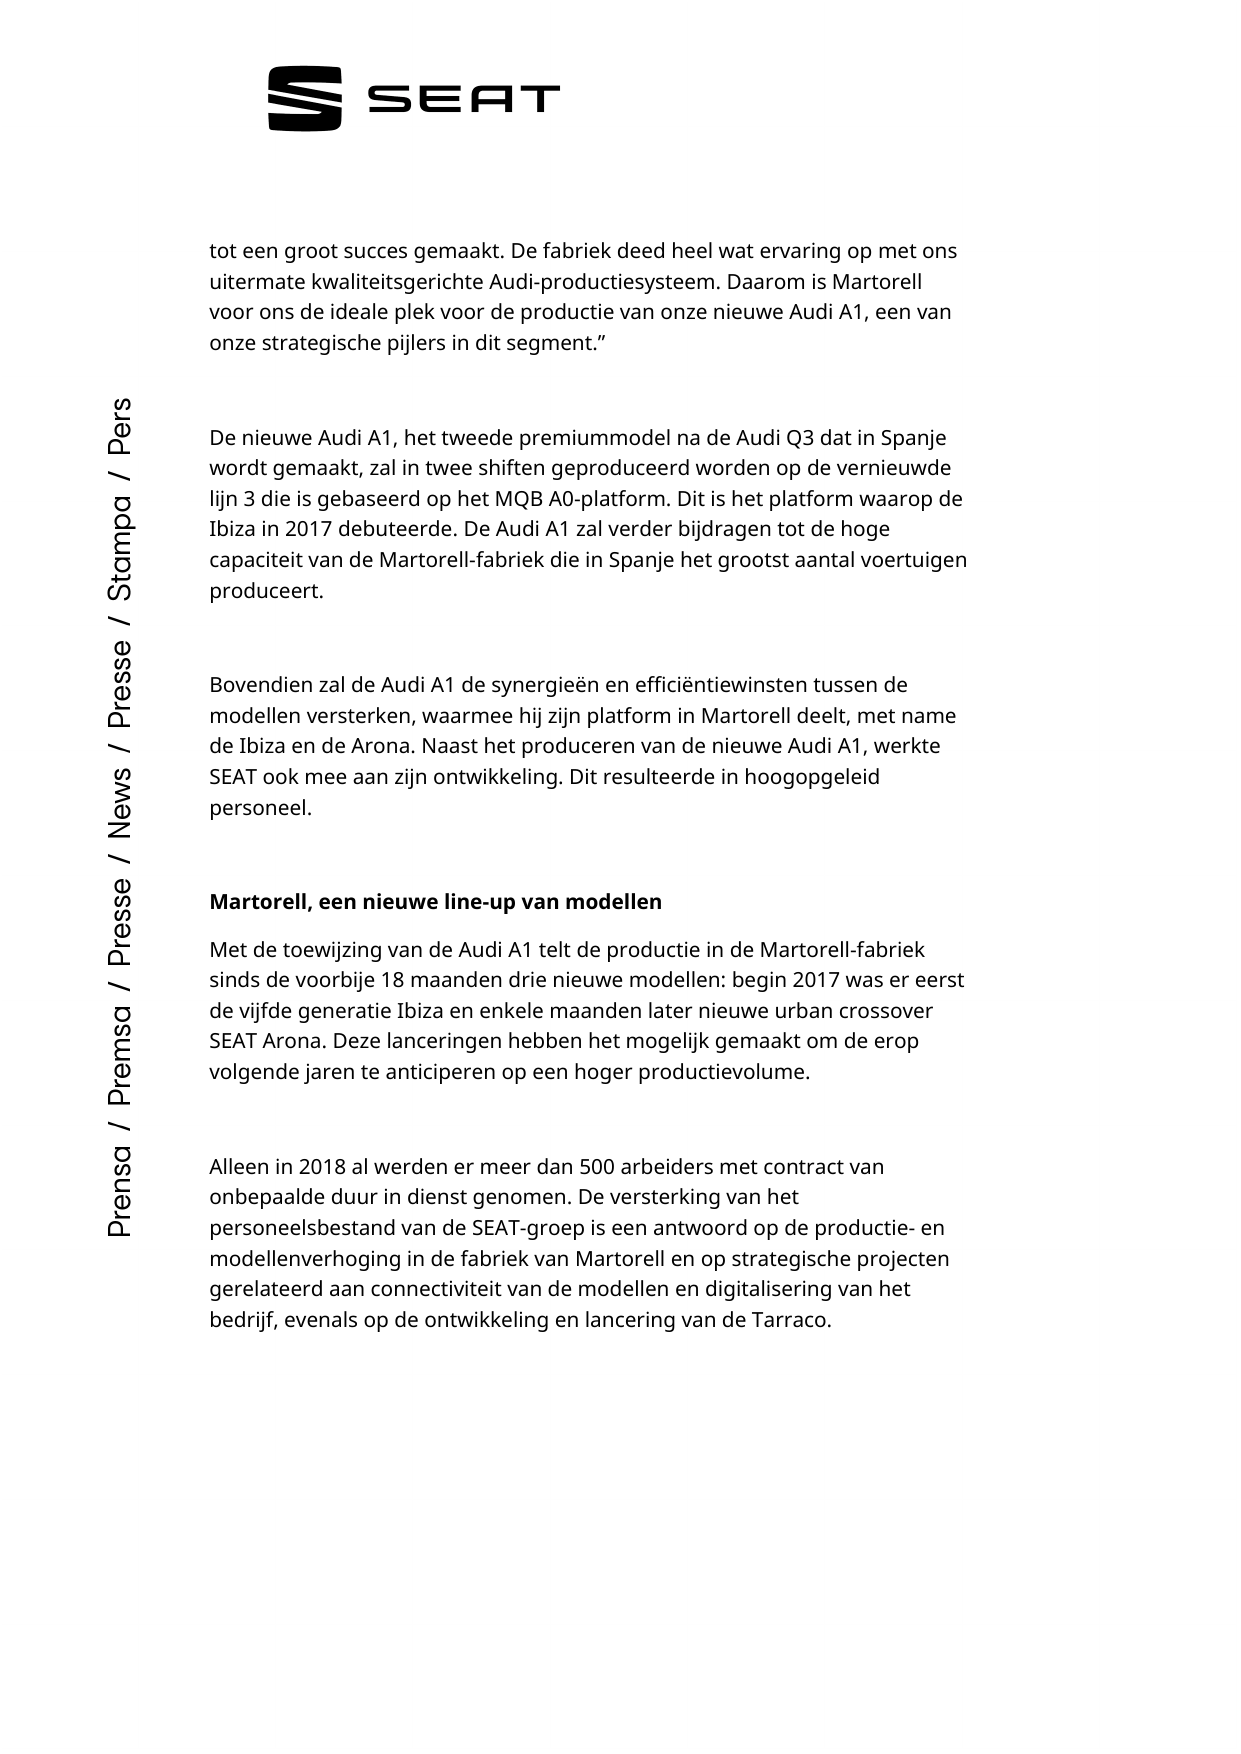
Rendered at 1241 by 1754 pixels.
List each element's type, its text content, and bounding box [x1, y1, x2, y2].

text Bovendien zal de Audi A1 de synergieën en efficiëntiewinsten tussen de modellen versterken, waarmee hij zijn platform in Martorell deelt, met name de Ibiza en de Arona. Naast het produceren van de nieuwe Audi A1, werkte SEAT ook mee aan zijn ontwikkeling. Dit resulteerde in hoogopgeleid personeel. [209, 670, 972, 821]
text Met de toewijzing van de Audi A1 telt de productie in de Martorell-fabriek sinds de voorbije 18 maanden drie nieuwe modellen: begin 2017 was er eerst de vijfde generatie Ibiza en enkele maanden later nieuwe urban crossover SEAT Arona. Deze lanceringen hebben het mogelijk gemaakt om de erop volgende jaren te anticiperen op een hoger productievolume. [209, 935, 972, 1086]
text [209, 236, 972, 357]
text Martorell, een nieuwe line-up van modellen [209, 887, 972, 916]
text De nieuwe Audi A1, het tweede premiummodel na de Audi Q3 dat in Spanje wordt gemaakt, zal in twee shiften geproduceerd worden op de vernieuwde lijn 3 die is gebaseerd op het MQB A0-platform. Dit is het platform waarop de Ibiza in 2017 debuteerde. De Audi A1 zal verder bijdragen tot de hoge capaciteit van de Martorell-fabriek die in Spanje het grootst aantal voertuigen produceert. [209, 423, 972, 604]
picture [2, 2, 1237, 1749]
text Alleen in 2018 al werden er meer dan 500 arbeiders met contract van onbepaalde duur in dienst genomen. De versterking van het personeelsbestand van de SEAT-groep is een antwoord op de productie- en modellenverhoging in de fabriek van Martorell en op strategische projecten gerelateerd aan connectiviteit van de modellen en digitalisering van het bedrijf, evenals op de ontwikkeling en lancering van de Tarraco. [209, 1152, 972, 1333]
